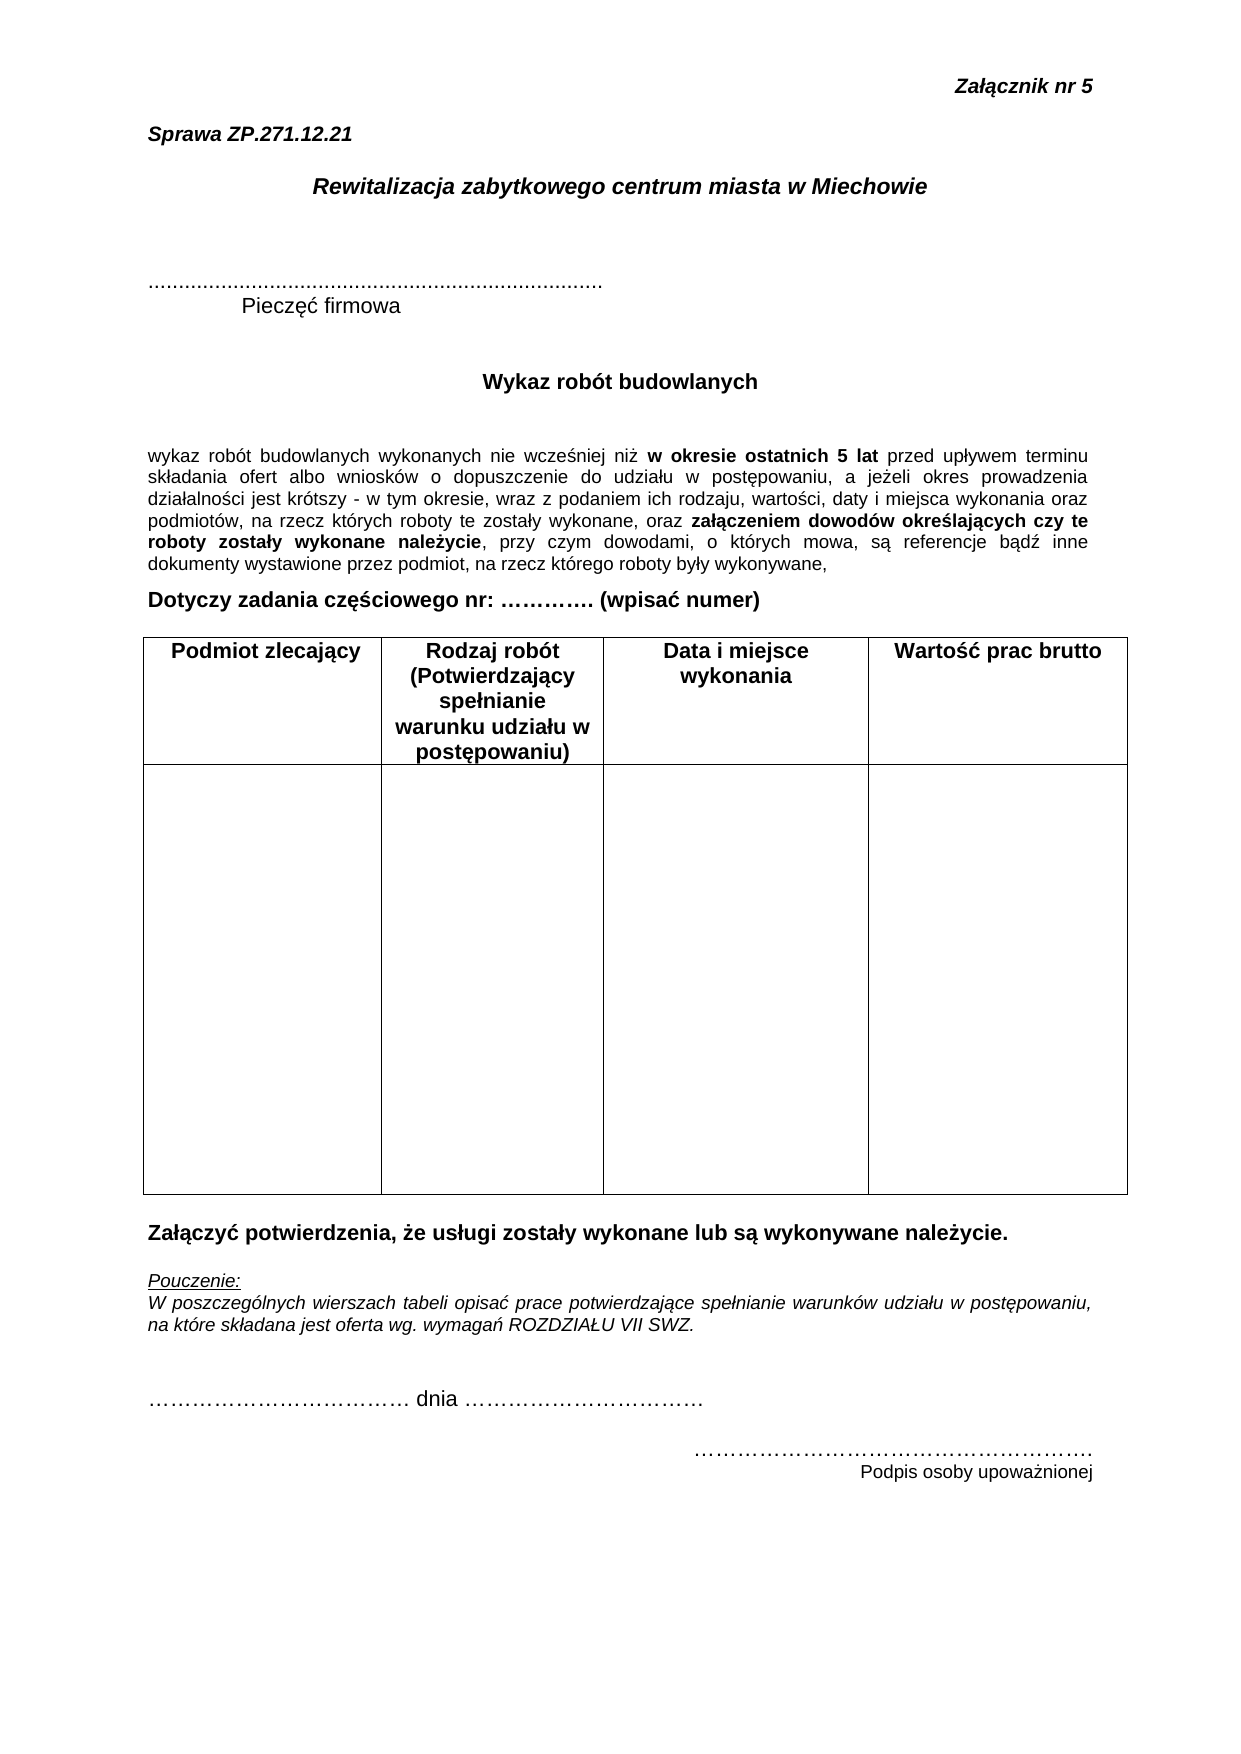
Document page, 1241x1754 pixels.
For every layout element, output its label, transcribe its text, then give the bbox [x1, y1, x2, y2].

text Podpis osoby upoważnionej [148, 1461, 1093, 1483]
table_header Podmiot zlecający [144, 638, 381, 764]
table_header Wartość prac brutto [869, 638, 1127, 764]
table_cell [144, 765, 381, 1194]
text ........................................................................... [148, 268, 1093, 293]
text Pieczęć firmowa [241, 293, 1093, 319]
text W poszczególnych wierszach tabeli opisać prace potwierdzające spełnianie warunków udziału w postępowaniu, na które składana jest oferta wg. wymagań ROZDZIAŁU VII SWZ. [148, 1292, 1093, 1335]
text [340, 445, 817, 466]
table_cell [604, 765, 868, 1194]
text Dotyczy zadania częściowego nr: …………. (wpisać numer) [148, 587, 1093, 612]
table_cell [382, 765, 603, 1194]
text Załączyć potwierdzenia, że usługi zostały wykonane lub są wykonywane należycie. [148, 1220, 1093, 1245]
table_header Rodzaj robót (Potwierdzający spełnianie warunku udziału w postępowaniu) [382, 638, 603, 764]
table_cell [869, 765, 1127, 1194]
text ………………………………………………. [148, 1436, 1093, 1461]
text Wykaz robót budowlanych [148, 369, 1093, 394]
text ……………………………… dnia …………………………… [148, 1385, 1093, 1411]
table_header Data i miejsce wykonania [604, 638, 868, 764]
text Pouczenie: [148, 1270, 1093, 1292]
